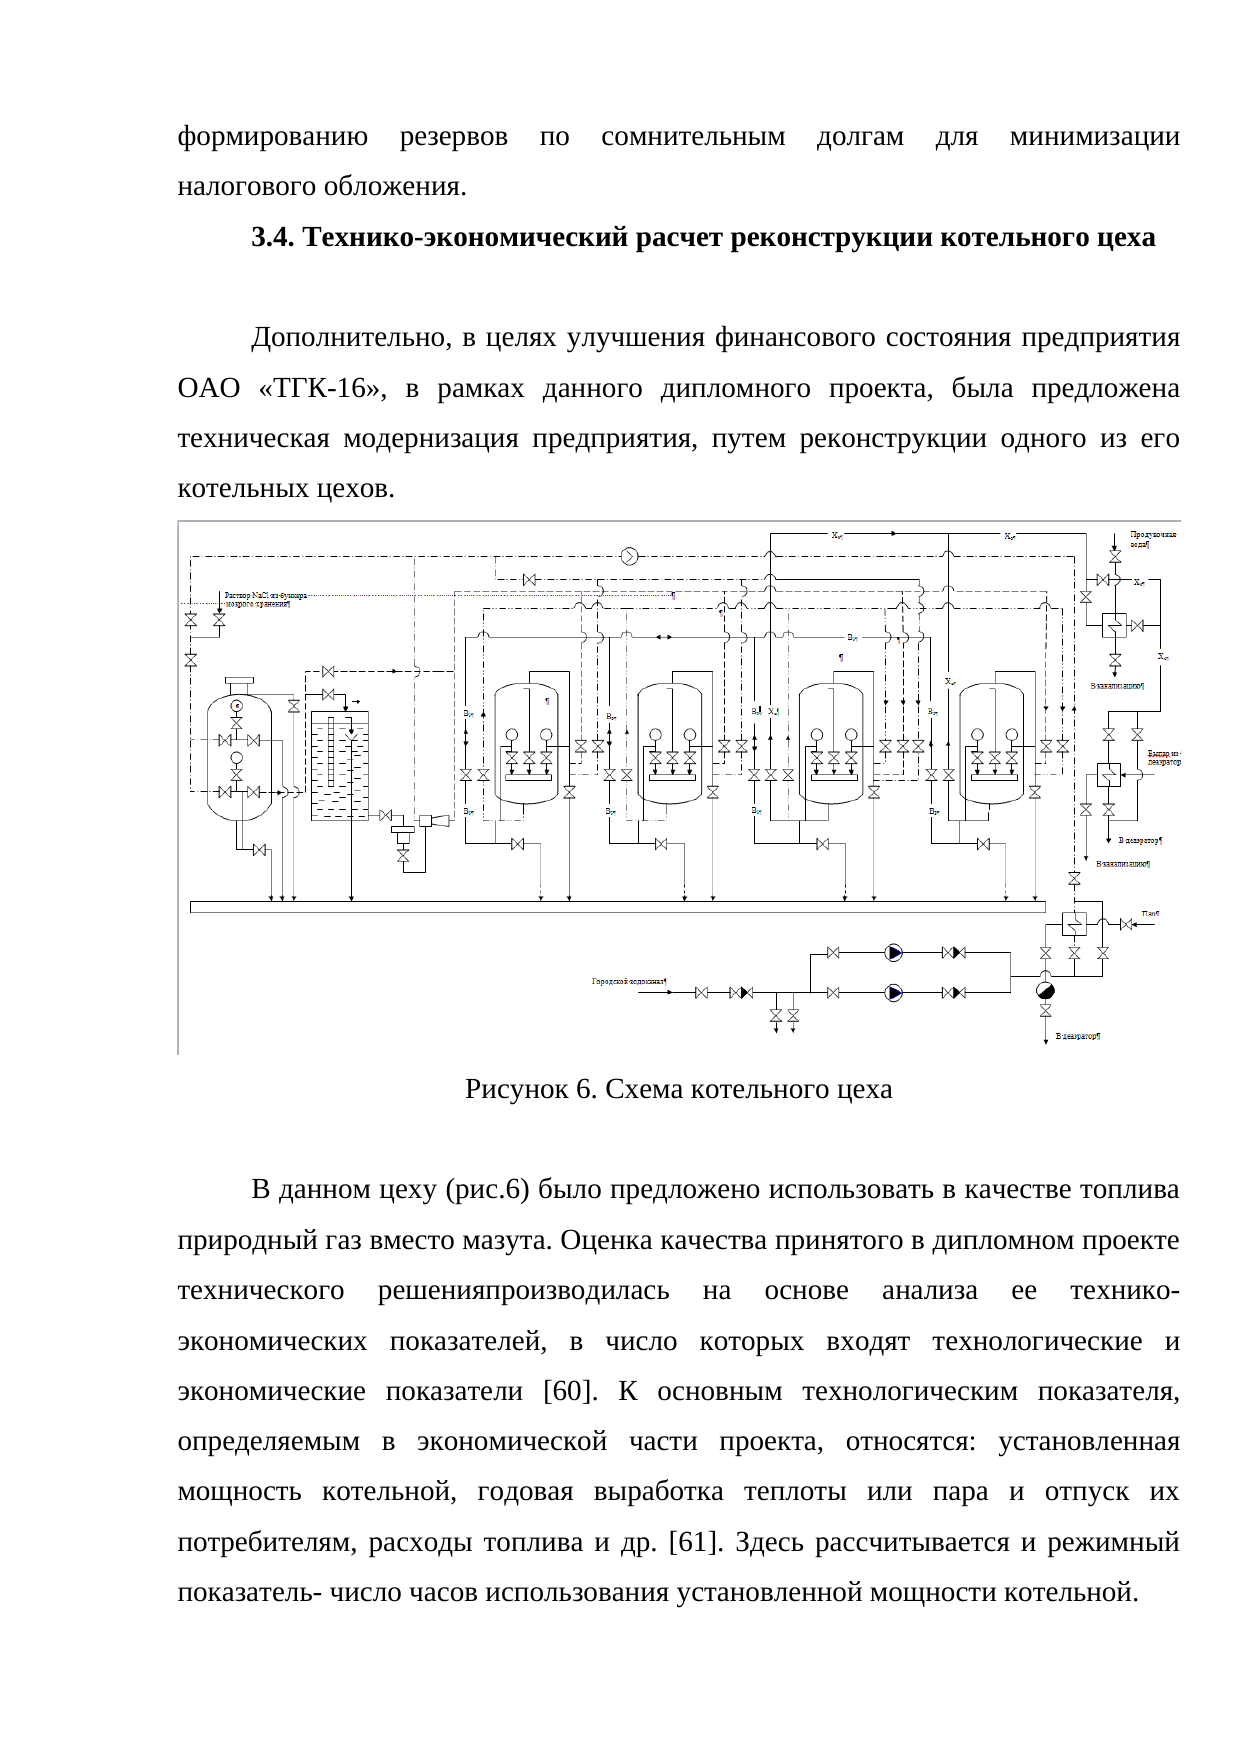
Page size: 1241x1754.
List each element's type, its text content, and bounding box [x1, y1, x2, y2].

text В данном цеху (рис.6) было предложено использовать в качестве топлива природный газ вместо мазута. Оценка качества принятого в дипломном проекте технического решенияпроизводилась на основе анализа ее технико-экономических показателей, в число которых входят технологические и экономические показатели [60]. К основным технологическим показателя, определяемым в экономической части проекта, относятся: установленная мощность котельной, годовая выработка теплоты или пара и отпуск их потребителям, расходы топлива и др. [61]. Здесь рассчитывается и режимный показатель- число часов использования установленной мощности котельной. [177, 1172, 1181, 1608]
text 3.4. Технико-экономический расчет реконструкции котельного цеха [177, 219, 1181, 252]
picture [177, 520, 1182, 1055]
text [177, 118, 1181, 202]
text Рисунок 6. Схема котельного цеха [177, 1071, 1181, 1104]
text Дополнительно, в целях улучшения финансового состояния предприятия ОАО «ТГК-16», в рамках данного дипломного проекта, была предложена техническая модернизация предприятия, путем реконструкции одного из его котельных цехов. [177, 319, 1181, 504]
